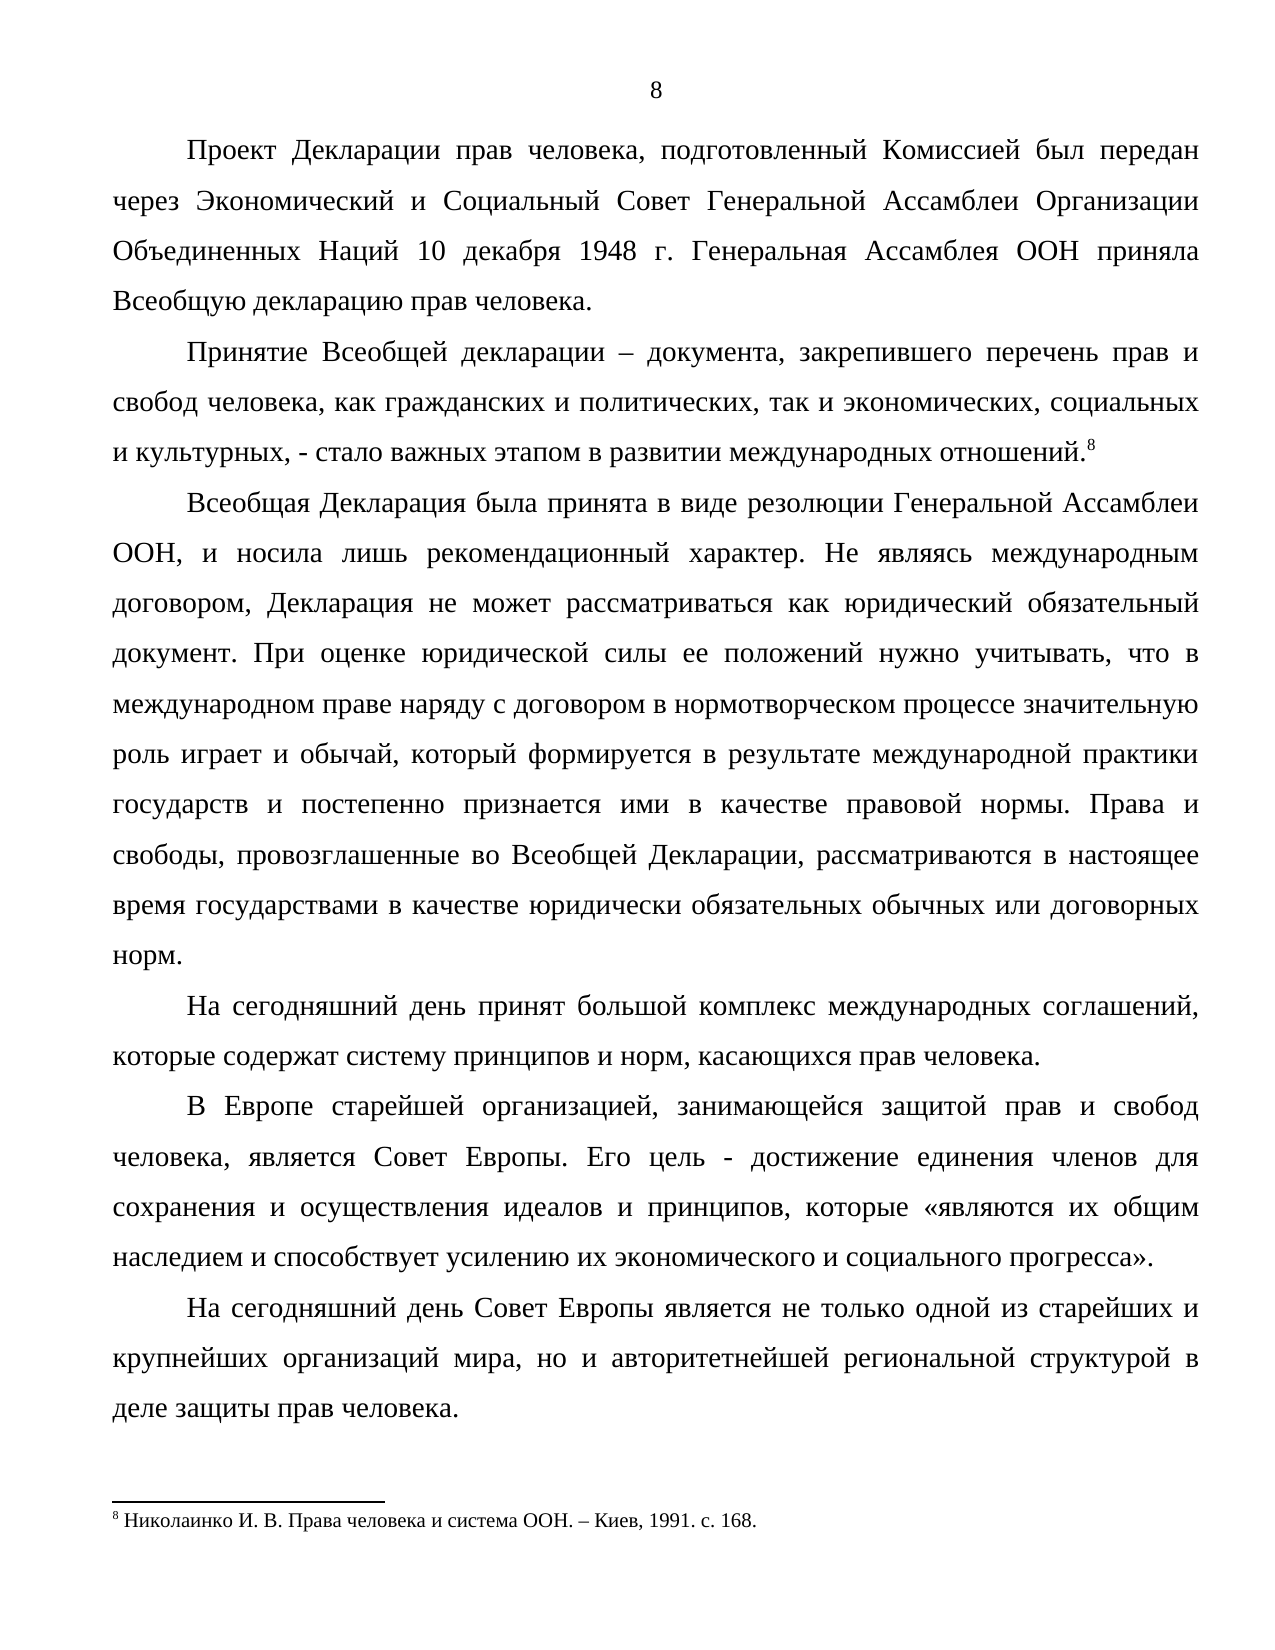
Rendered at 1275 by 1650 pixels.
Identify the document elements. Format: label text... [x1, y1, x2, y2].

text На сегодняшний день принят большой комплекс международных соглашений, которые содержат систему принципов и норм, касающихся прав человека. [112, 988, 1200, 1072]
text В Европе старейшей организацией, занимающейся защитой прав и свобод человека, является Совет Европы. Его цель - достижение единения членов для сохранения и осуществления идеалов и принципов, которые «являются их общим наследием и способствует усилению их экономического и социального прогресса». [112, 1088, 1200, 1273]
text Всеобщая Декларация была принята в виде резолюции Генеральной Ассамблеи ООН, и носила лишь рекомендационный характер. Не являясь международным договором, Декларация не может рассматриваться как юридический обязательный документ. При оценке юридической силы ее положений нужно учитывать, что в международном праве наряду с договором в нормотворческом процессе значительную роль играет и обычай, который формируется в результате международной практики государств и постепенно признается ими в качестве правовой нормы. Права и свободы, провозглашенные во Всеобщей Декларации, рассматриваются в настоящее время государствами в качестве юридически обязательных обычных или договорных норм. [112, 485, 1200, 971]
text Принятие Всеобщей декларации – документа, закрепившего перечень прав и свобод человека, как гражданских и политических, так и экономических, социальных и культурных, - стало важных этапом в развитии международных отношений. [112, 334, 1200, 468]
text Проект Декларации прав человека, подготовленный Комиссией был передан через Экономический и Социальный Совет Генеральной Ассамблеи Организации Объединенных Наций 10 декабря 1948 г. Генеральная Ассамблея ООН приняла Всеобщую декларацию прав человека. [112, 132, 1200, 317]
text На сегодняшний день Совет Европы является не только одной из старейших и крупнейших организаций мира, но и авторитетнейшей региональной структурой в деле защиты прав человека. [112, 1290, 1200, 1424]
